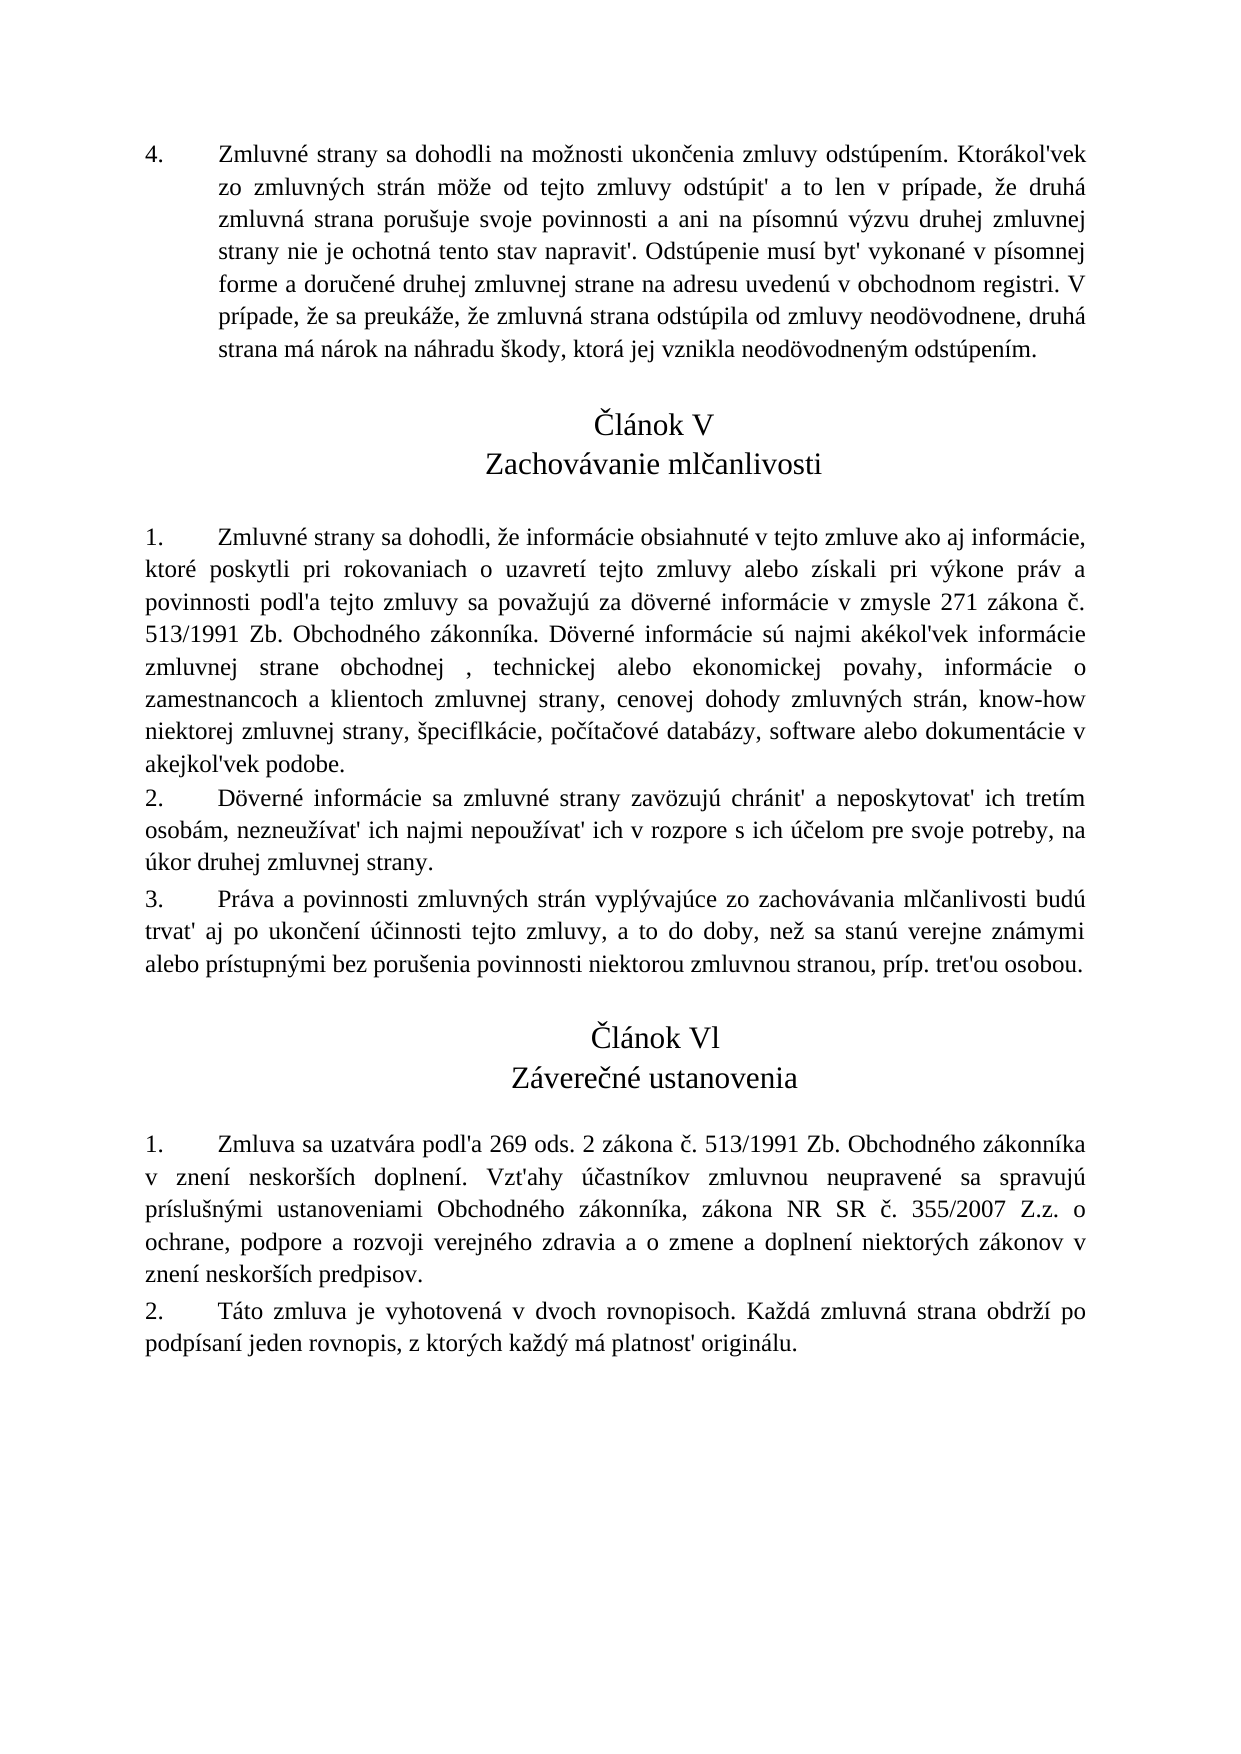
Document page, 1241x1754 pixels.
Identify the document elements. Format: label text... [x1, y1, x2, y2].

list Zmluvné strany sa dohodli na možnosti ukončenia zmluvy odstúpením. Ktorákol'vek zo zmluvných strán möže od tejto zmluvy odstúpit' a to len v prípade, že druhá zmluvná strana porušuje svoje povinnosti a ani na písomnú výzvu druhej zmluvnej strany nie je ochotná tento stav napravit'. Odstúpenie musí byt' vykonané v písomnej forme a doručené druhej zmluvnej strane na adresu uvedenú v obchodnom registri. V prípade, že sa preukáže, že zmluvná strana odstúpila od zmluvy neodövodnene, druhá strana má nárok na náhradu škody, ktorá jej vznikla neodövodneným odstúpením. [145, 139, 1087, 362]
text Článok V [222, 406, 1086, 442]
text Zachovávanie mlčanlivosti [222, 446, 1085, 481]
text Článok Vl [222, 1019, 1088, 1055]
list Zmluvné strany sa dohodli, že informácie obsiahnuté v tejto zmluve ako aj informácie, ktoré poskytli pri rokovaniach o uzavretí tejto zmluvy alebo získali pri výkone práv a povinnosti podl'a tejto zmluvy sa považujú za döverné informácie v zmysle 271 zákona č. 513/1991 Zb. Obchodného zákonníka. Döverné informácie sú najmi akékol'vek informácie zmluvnej strane obchodnej , technickej alebo ekonomickej povahy, informácie o zamestnancoch a klientoch zmluvnej strany, cenovej dohody zmluvných strán, know-how niektorej zmluvnej strany, špeciflkácie, počítačové databázy, software alebo dokumentácie v akejkol'vek podobe. [145, 522, 1087, 778]
list Práva a povinnosti zmluvných strán vyplývajúce zo zachovávania mlčanlivosti budú trvat' aj po ukončení účinnosti tejto zmluvy, a to do doby, než sa stanú verejne známymi alebo prístupnými bez porušenia povinnosti niektorou zmluvnou stranou, príp. tret'ou osobou. [145, 884, 1087, 977]
list Táto zmluva je vyhotovená v dvoch rovnopisoch. Každá zmluvná strana obdrží po podpísaní jeden rovnopis, z ktorých každý má platnost' originálu. [145, 1296, 1087, 1357]
list Zmluva sa uzatvára podl'a 269 ods. 2 zákona č. 513/1991 Zb. Obchodného zákonníka v znení neskorších doplnení. Vzt'ahy účastníkov zmluvnou neupravené sa spravujú príslušnými ustanoveniami Obchodného zákonníka, zákona NR SR č. 355/2007 Z.z. o ochrane, podpore a rozvoji verejného zdravia a o zmene a doplnení niektorých zákonov v znení neskorších predpisov. [145, 1129, 1087, 1288]
text Záverečné ustanovenia [222, 1059, 1087, 1095]
list Döverné informácie sa zmluvné strany zavözujú chránit' a neposkytovat' ich tretím osobám, nezneužívat' ich najmi nepoužívat' ich v rozpore s ich účelom pre svoje potreby, na úkor druhej zmluvnej strany. [145, 783, 1087, 876]
